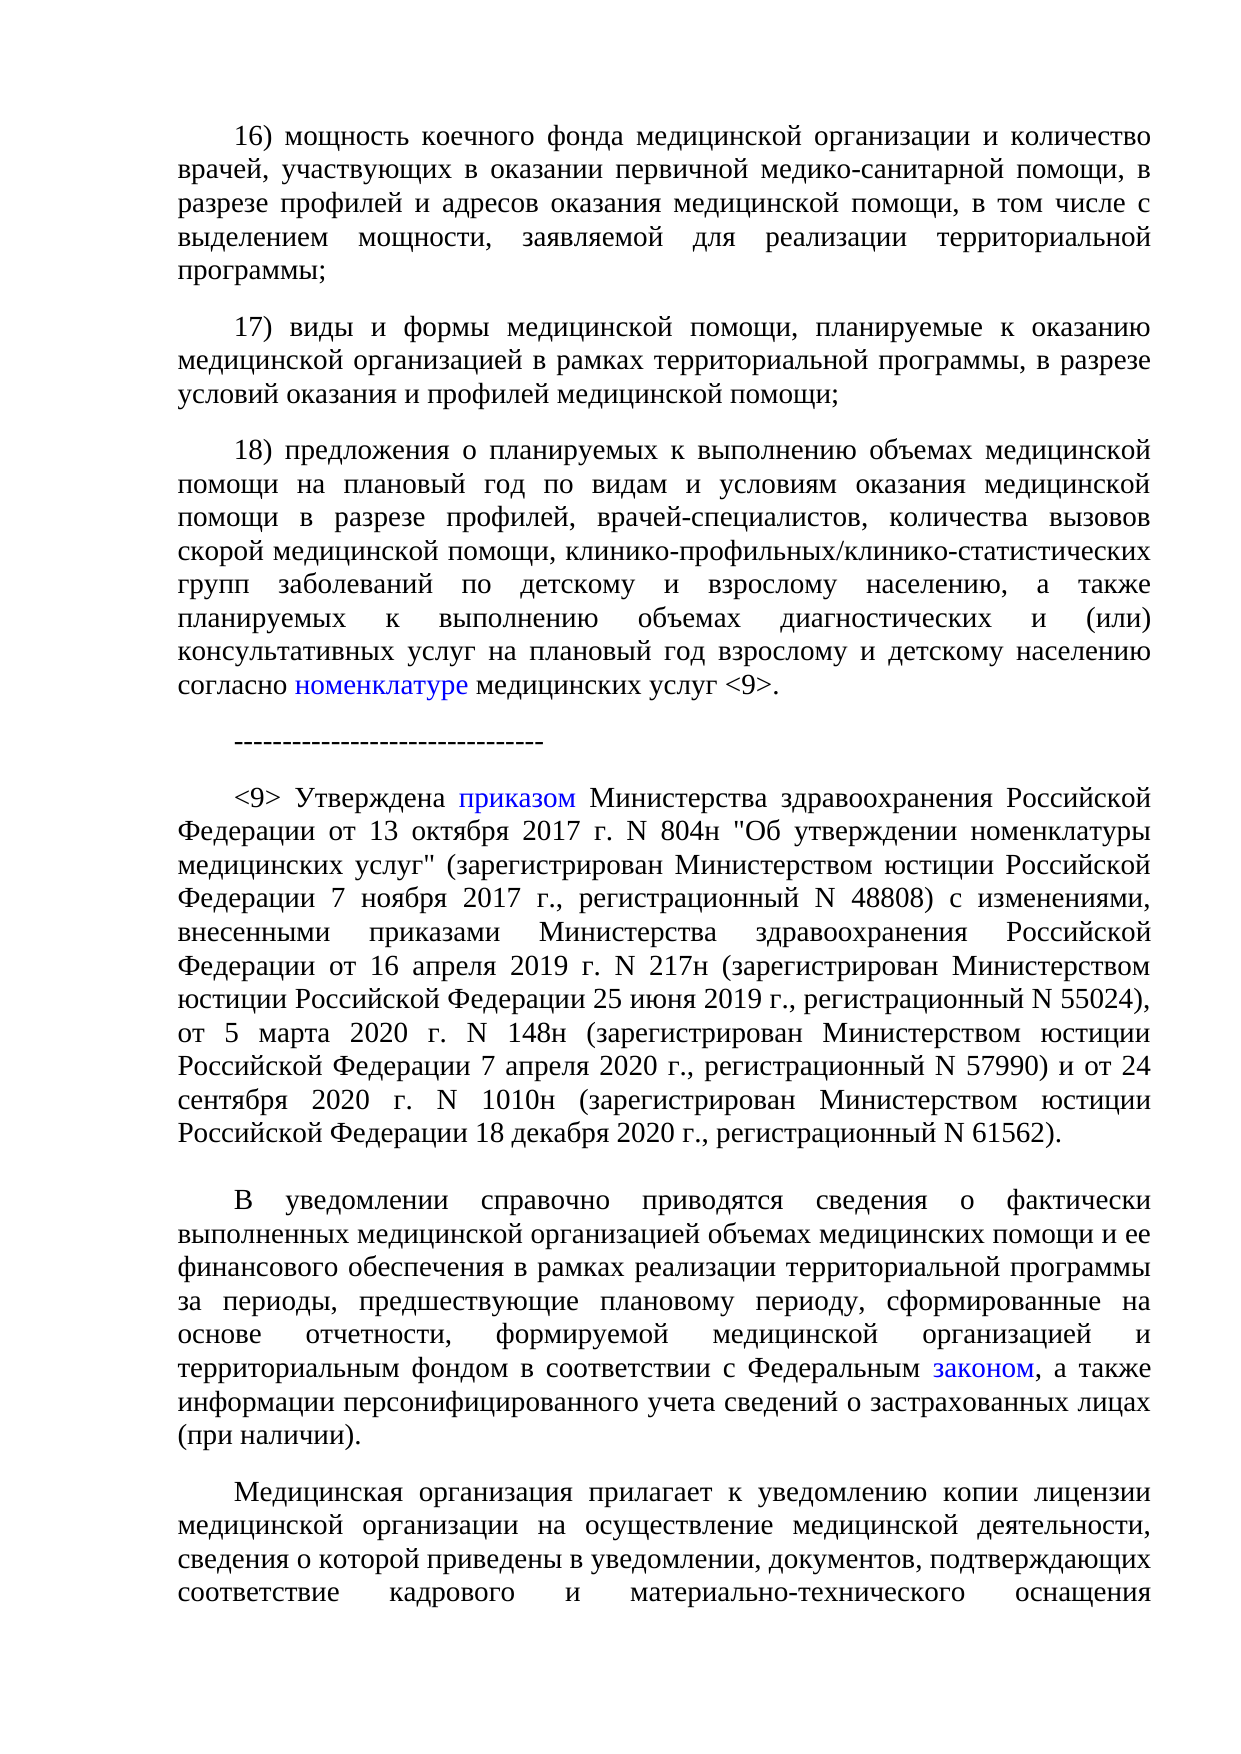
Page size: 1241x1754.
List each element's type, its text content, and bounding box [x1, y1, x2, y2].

text В уведомлении справочно приводятся сведения о фактически выполненных медицинской организацией объемах медицинских помощи и ее финансового обеспечения в рамках реализации территориальной программы за периоды, предшествующие плановому периоду, сформированные на основе отчетности, формируемой медицинской организацией и территориальным фондом в соответствии с Федеральным законом, а также информации персонифицированного учета сведений о застрахованных лицах (при наличии). [177, 1182, 1152, 1451]
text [177, 1474, 1152, 1608]
text 18) предложения о планируемых к выполнению объемах медицинской помощи на плановый год по видам и условиям оказания медицинской помощи в разрезе профилей, врачей-специалистов, количества вызовов скорой медицинской помощи, клинико-профильных/клинико-статистических групп заболеваний по детскому и взрослому населению, а также планируемых к выполнению объемах диагностических и (или) консультативных услуг на плановый год взрослому и детскому населению согласно номенклатуре медицинских услуг <9>. [177, 432, 1152, 701]
text 17) виды и формы медицинской помощи, планируемые к оказанию медицинской организацией в рамках территориальной программы, в разрезе условий оказания и профилей медицинской помощи; [177, 309, 1152, 409]
text -------------------------------- [177, 723, 1152, 757]
text 16) мощность коечного фонда медицинской организации и количество врачей, участвующих в оказании первичной медико-санитарной помощи, в разрезе профилей и адресов оказания медицинской помощи, в том числе с выделением мощности, заявляемой для реализации территориальной программы; [177, 118, 1152, 286]
text <9> Утверждена приказом Министерства здравоохранения Российской Федерации от 13 октября 2017 г. N 804н "Об утверждении номенклатуры медицинских услуг" (зарегистрирован Министерством юстиции Российской Федерации 7 ноября 2017 г., регистрационный N 48808) с изменениями, внесенными приказами Министерства здравоохранения Российской Федерации от 16 апреля 2019 г. N 217н (зарегистрирован Министерством юстиции Российской Федерации 25 июня 2019 г., регистрационный N 55024), от 5 марта 2020 г. N 148н (зарегистрирован Министерством юстиции Российской Федерации 7 апреля 2020 г., регистрационный N 57990) и от 24 сентября 2020 г. N 1010н (зарегистрирован Министерством юстиции Российской Федерации 18 декабря 2020 г., регистрационный N 61562). [177, 780, 1152, 1149]
